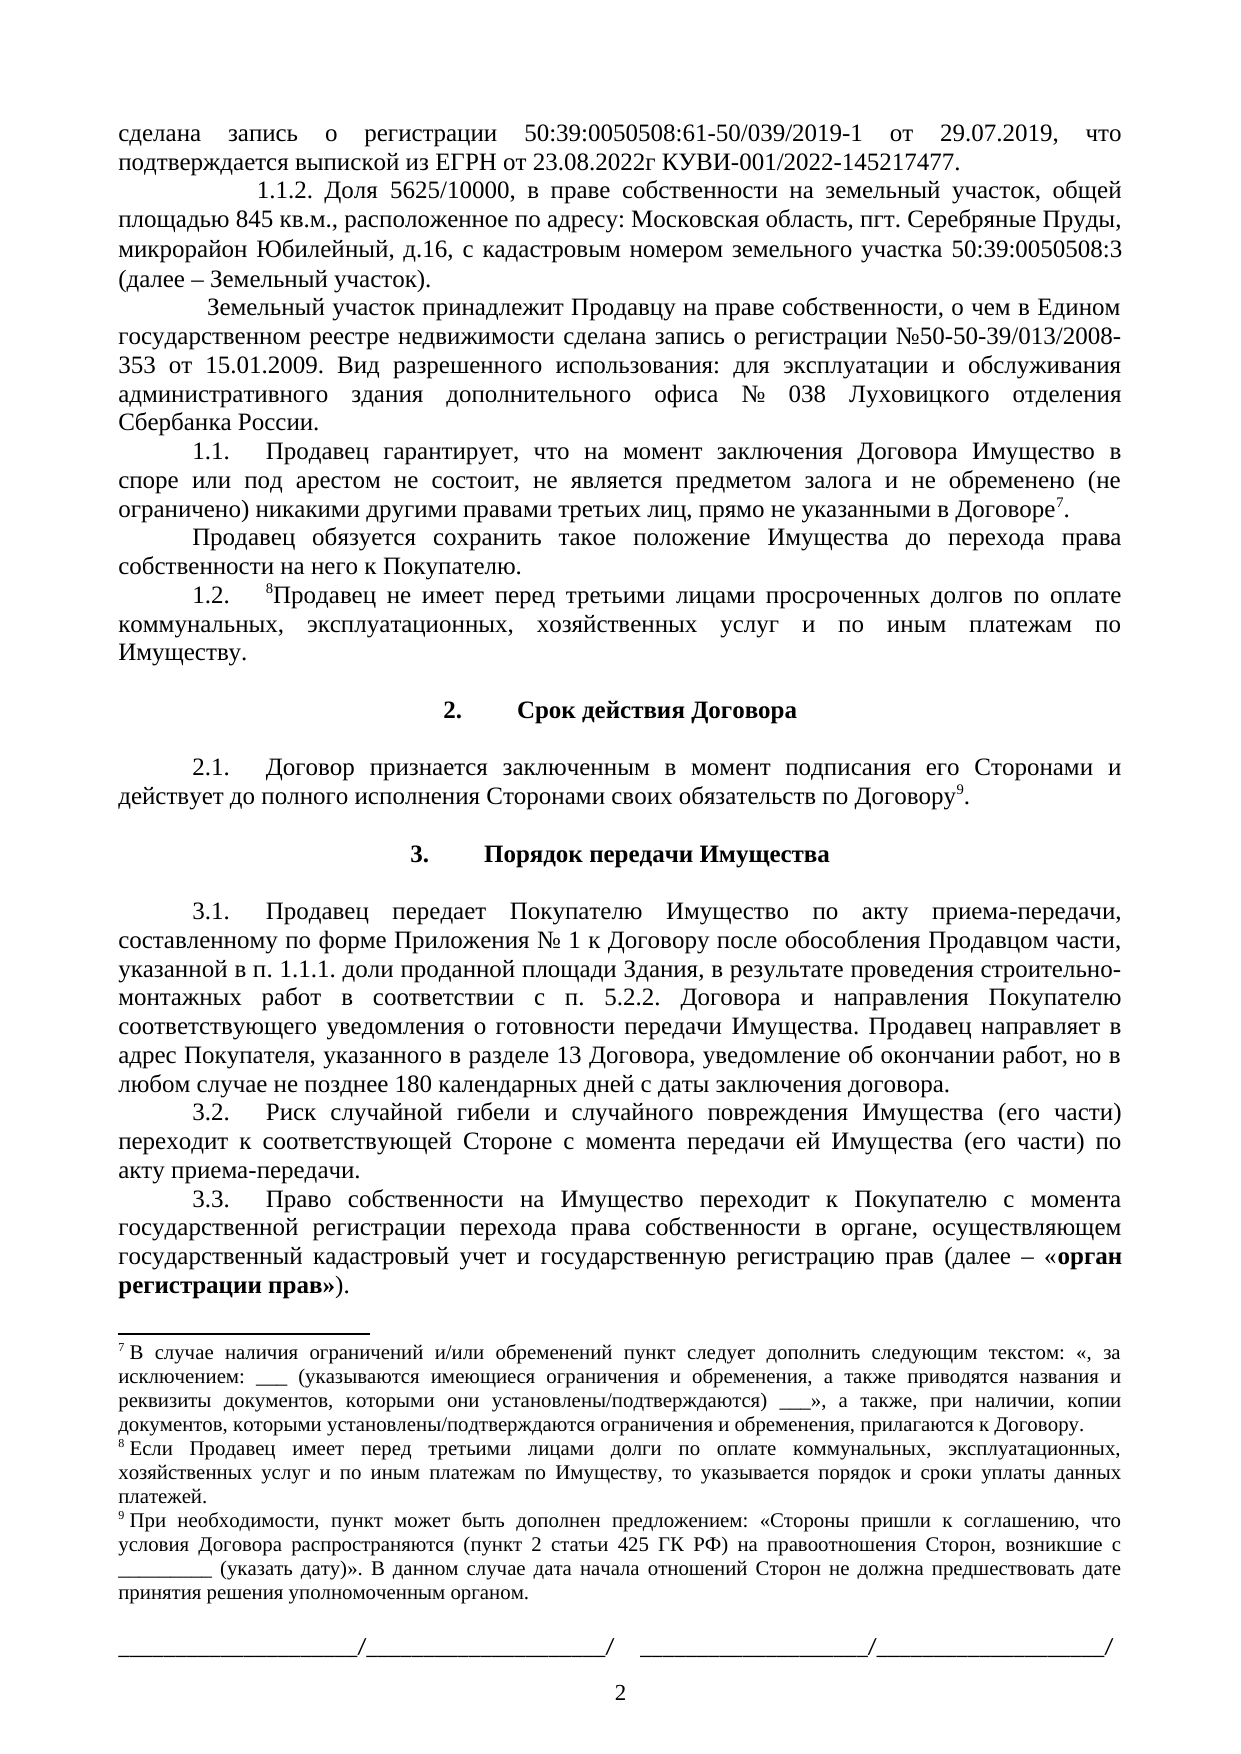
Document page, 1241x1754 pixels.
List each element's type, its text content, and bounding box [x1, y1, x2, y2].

list Договор признается заключенным в момент подписания его Сторонами и действует до полного исполнения Сторонами своих обязательств по Договору. [118, 752, 1122, 810]
list Срок действия Договора [118, 695, 1122, 724]
text 1.1.2. Доля 5625/10000, в праве собственности на земельный участок, общей площадью 845 кв.м., расположенное по адресу: Московская область, пгт. Серебряные Пруды, микрорайон Юбилейный, д.16, с кадастровым номером земельного участка 50:39:0050508:3 (далее – Земельный участок). [118, 176, 1122, 292]
list Риск случайной гибели и случайного повреждения Имущества (его части) переходит к соответствующей Стороне с момента передачи ей Имущества (его части) по акту приема-передачи. [118, 1097, 1122, 1184]
list Порядок передачи Имущества [118, 839, 1122, 867]
list Продавец гарантирует, что на момент заключения Договора Имущество в споре или под арестом не состоит, не является предметом залога и не обременено (не ограничено) никакими другими правами третьих лиц, прямо не указанными в Договоре. [118, 436, 1122, 522]
text Земельный участок принадлежит Продавцу на праве собственности, о чем в Едином государственном реестре недвижимости сделана запись о регистрации №50-50-39/013/2008-353 от 15.01.2009. Вид разрешенного использования: для эксплуатации и обслуживания административного здания дополнительного офиса № 038 Луховицкого отделения Сбербанка России. [118, 292, 1122, 436]
list Право собственности на Имущество переходит к Покупателю с момента государственной регистрации перехода права собственности в органе, осуществляющем государственный кадастровый учет и государственную регистрацию прав (далее – «орган регистрации прав»). [118, 1184, 1122, 1299]
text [118, 118, 1122, 176]
list Продавец передает Покупателю Имущество по акту приема-передачи, составленному по форме Приложения № 1 к Договору после обособления Продавцом части, указанной в п. 1.1.1. доли проданной площади Здания, в результате проведения строительно-монтажных работ в соответствии с п. 5.2.2. Договора и направления Покупателю соответствующего уведомления о готовности передачи Имущества. Продавец направляет в адрес Покупателя, указанного в разделе 13 Договора, уведомление об окончании работ, но в любом случае не позднее 180 календарных дней с даты заключения договора. [118, 896, 1122, 1097]
list Продавец не имеет перед третьими лицами просроченных долгов по оплате коммунальных, эксплуатационных, хозяйственных услуг и по иным платежам по Имуществу. [118, 580, 1122, 666]
text Продавец обязуется сохранить такое положение Имущества до перехода права собственности на него к Покупателю. [118, 522, 1122, 580]
